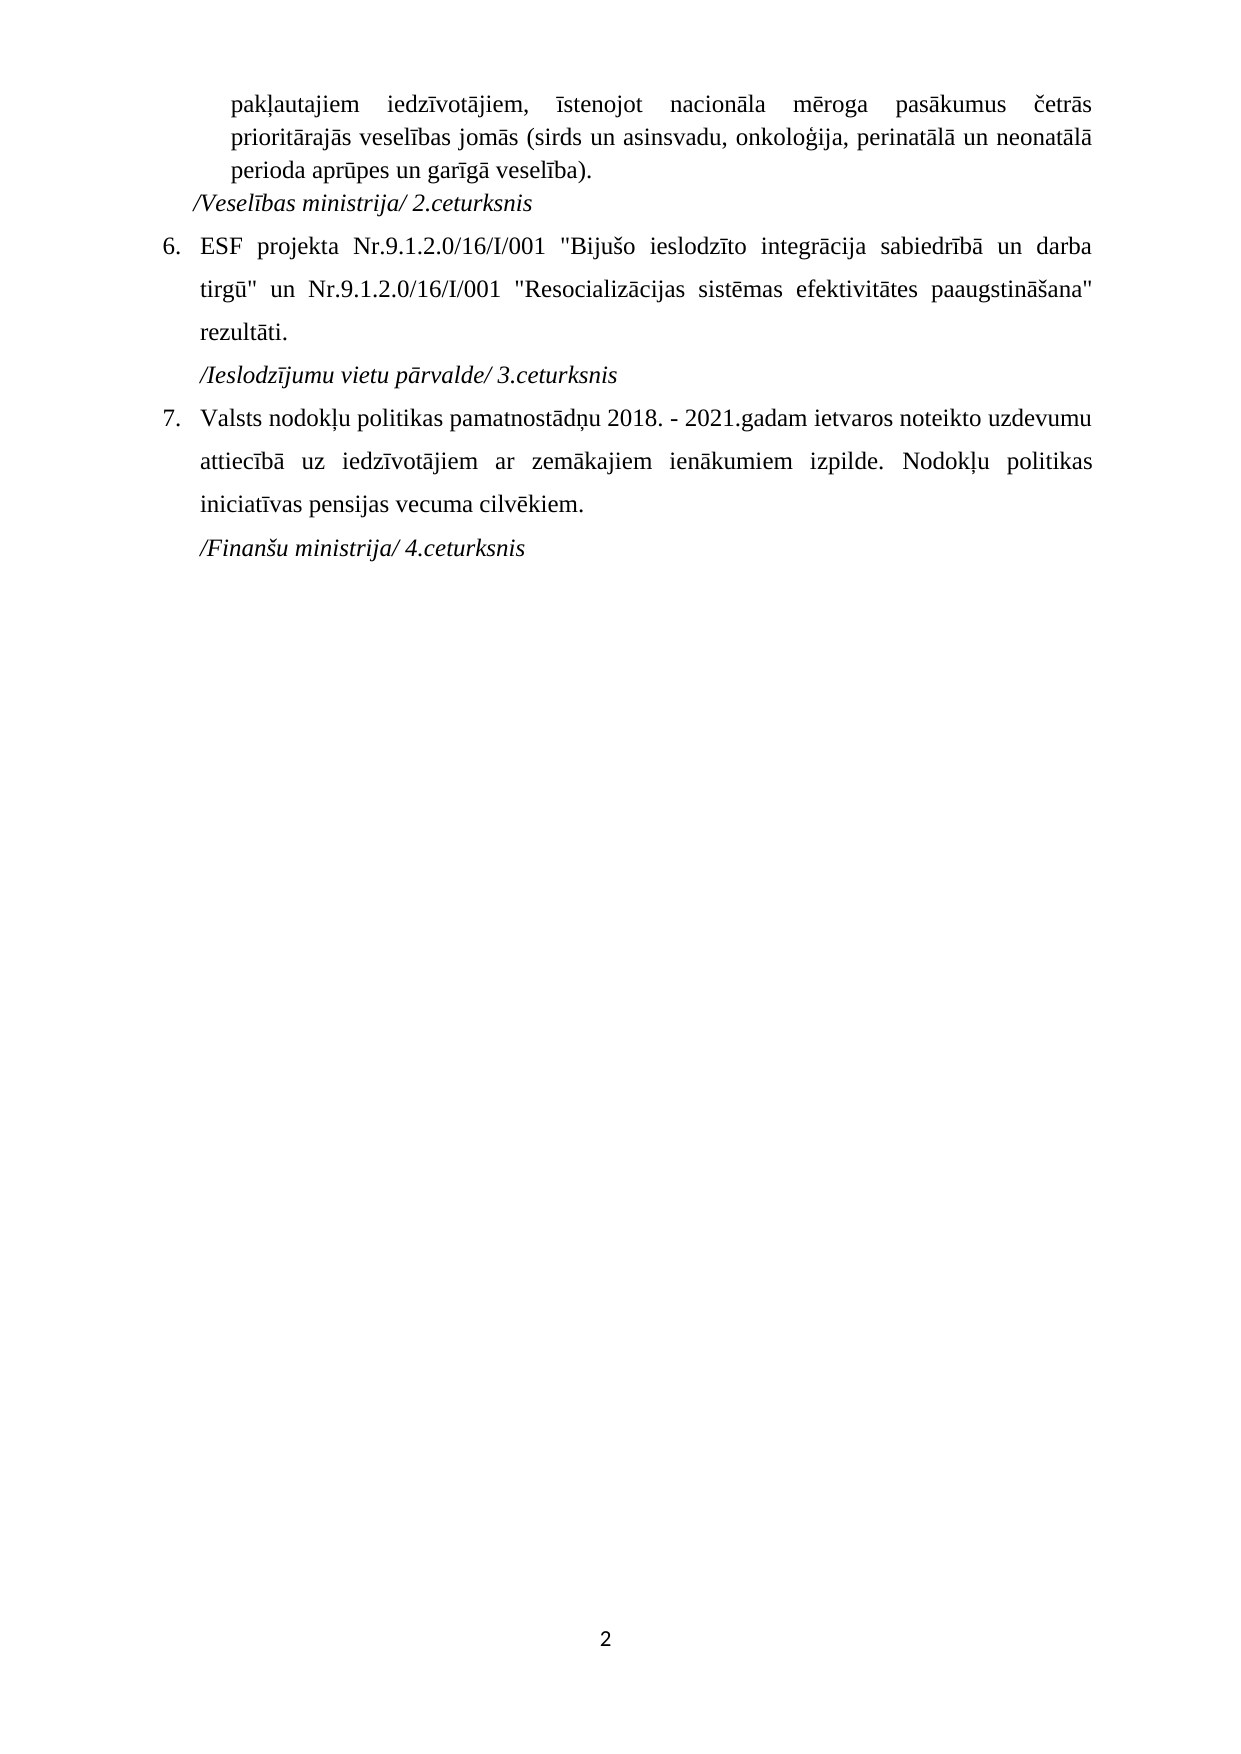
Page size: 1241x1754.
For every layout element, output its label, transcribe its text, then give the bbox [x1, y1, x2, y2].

list /Ieslodzījumu vietu pārvalde/ 3.ceturksnis [200, 360, 1093, 389]
list ESF projekta Nr.9.1.2.0/16/I/001 "Bijušo ieslodzīto integrācija sabiedrībā un darba tirgū" un Nr.9.1.2.0/16/I/001 "Resocializācijas sistēmas efektivitātes paaugstināšana" rezultāti. [162, 231, 1093, 346]
list /Finanšu ministrija/ 4.ceturksnis [200, 533, 1093, 561]
list Valsts nodokļu politikas pamatnostādņu 2018. - 2021.gadam ietvaros noteikto uzdevumu attiecībā uz iedzīvotājiem ar zemākajiem ienākumiem izpilde. Nodokļu politikas iniciatīvas pensijas vecuma cilvēkiem. [162, 403, 1093, 518]
list /Veselības ministrija/ 2.ceturksnis [193, 188, 1093, 216]
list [193, 89, 1093, 183]
